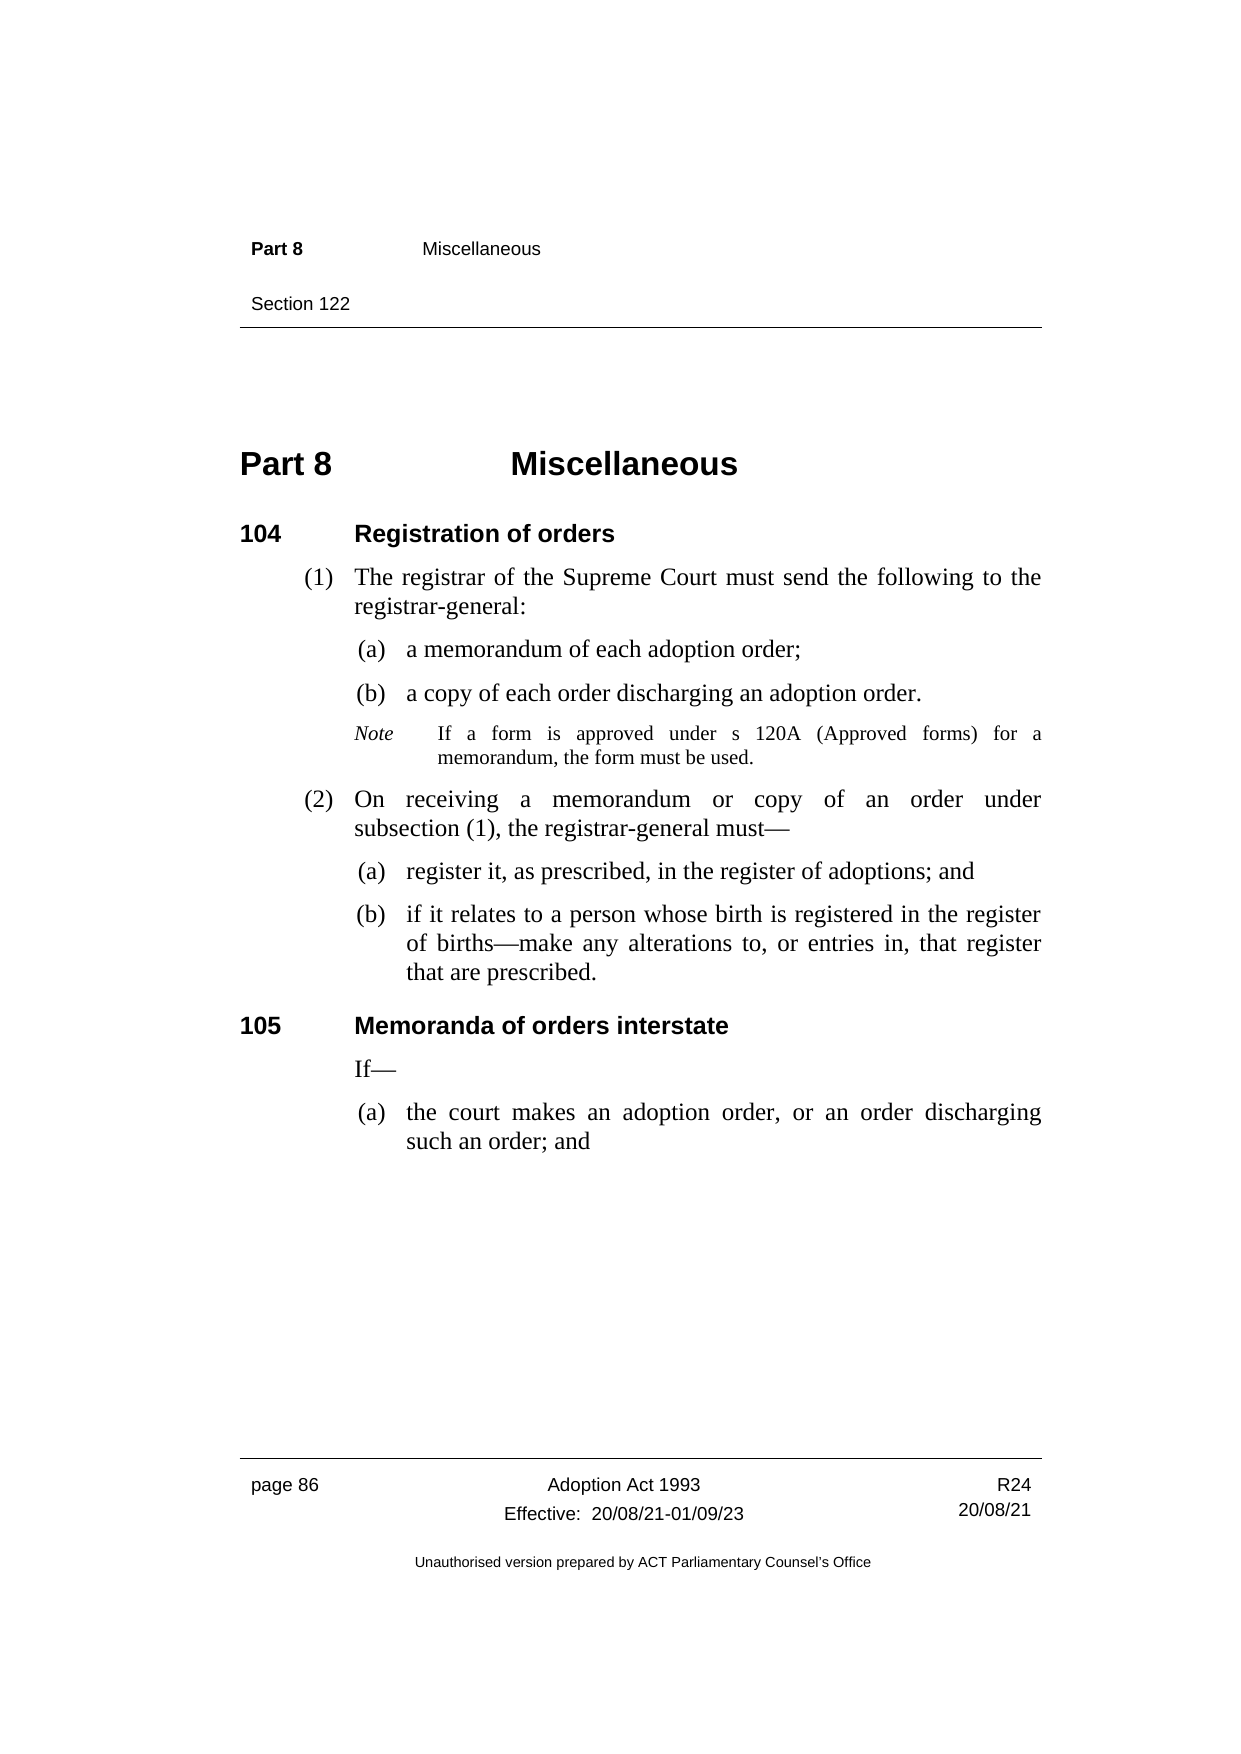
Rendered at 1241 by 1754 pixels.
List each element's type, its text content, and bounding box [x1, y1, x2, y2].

text (2) On receiving a memorandum or copy of an order under subsection (1), the registrar-general must— [239, 784, 1042, 841]
text Part 8 Miscellaneous [239, 444, 1042, 482]
text (a) register it, as prescribed, in the register of adoptions; and [239, 856, 1042, 885]
text (b) if it relates to a person whose birth is registered in the register of births—make any alterations to, or entries in, that register that are prescribed. [239, 899, 1042, 986]
text 104 Registration of orders [239, 519, 1042, 548]
text (a) a memorandum of each adoption order; [239, 634, 1042, 663]
text (1) The registrar of the Supreme Court must send the following to the registrar-general: [239, 562, 1042, 620]
text Note If a form is approved under s 120A (Approved forms) for a memorandum, the form must be used. [354, 721, 1042, 769]
text (b) a copy of each order discharging an adoption order. [239, 678, 1042, 707]
text If— [354, 1054, 1042, 1083]
text (a) the court makes an adoption order, or an order discharging such an order; and [239, 1097, 1042, 1155]
text 105 Memoranda of orders interstate [239, 1011, 1042, 1039]
